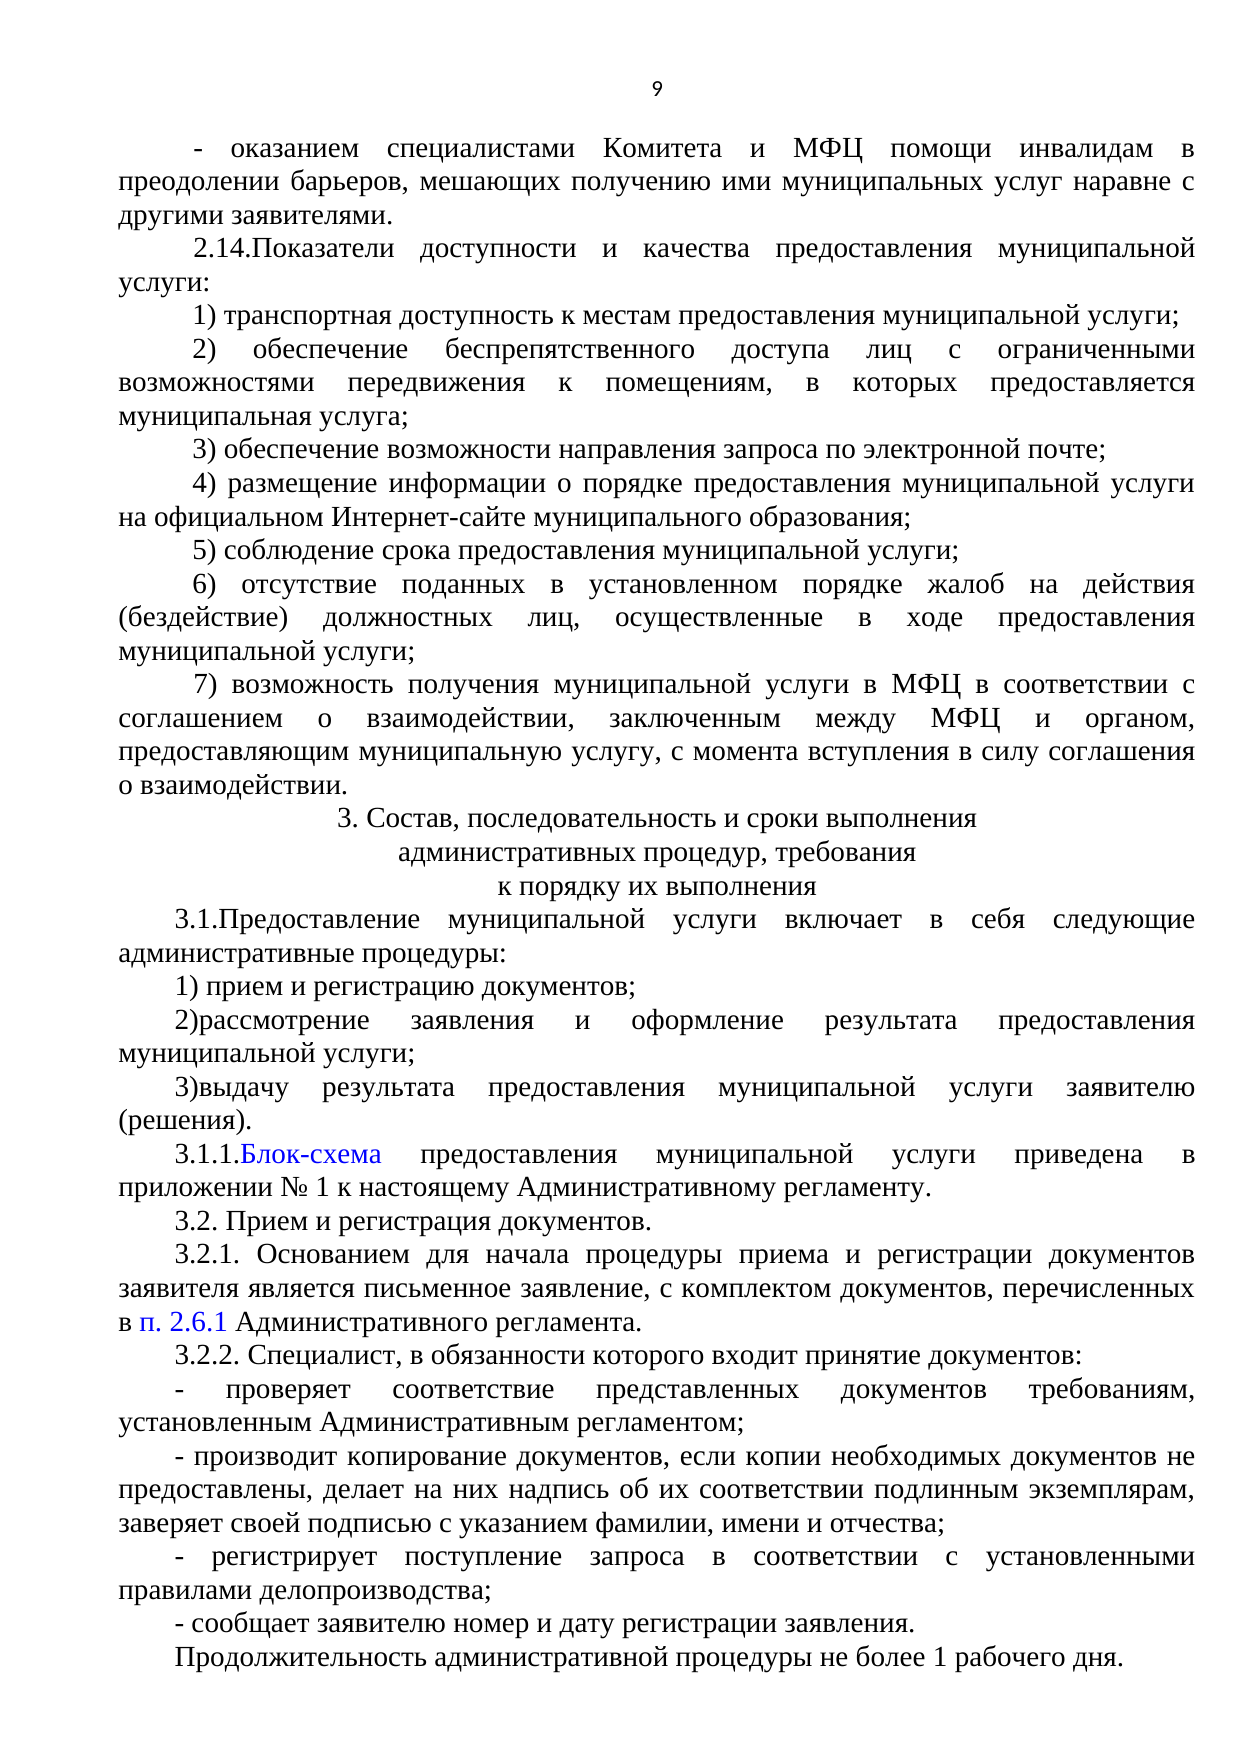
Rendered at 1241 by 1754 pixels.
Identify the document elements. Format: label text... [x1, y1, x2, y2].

text к порядку их выполнения [118, 868, 1196, 901]
text 3. Состав, последовательность и сроки выполнения [118, 801, 1196, 834]
text 3.1.Предоставление муниципальной услуги включает в себя следующие административные процедуры: [118, 901, 1196, 968]
text 3.1.1.Блок-схема предоставления муниципальной услуги приведена в приложении № 1 к настоящему Административному регламенту. [118, 1136, 1196, 1203]
text 4) размещение информации о порядке предоставления муниципальной услуги на официальном Интернет-сайте муниципального образования; [118, 465, 1196, 532]
text - проверяет соответствие представленных документов требованиям, установленным Административным регламентом; [118, 1371, 1196, 1438]
text 2) обеспечение беспрепятственного доступа лиц с ограниченными возможностями передвижения к помещениям, в которых предоставляется муниципальная услуга; [118, 331, 1196, 432]
text 3)выдачу результата предоставления муниципальной услуги заявителю (решения). [118, 1069, 1196, 1136]
text 1) транспортная доступность к местам предоставления муниципальной услуги; [118, 297, 1196, 331]
text - сообщает заявителю номер и дату регистрации заявления. [118, 1606, 1196, 1639]
text административных процедур, требования [118, 834, 1196, 868]
text - регистрирует поступление запроса в соответствии с установленными правилами делопроизводства; [118, 1538, 1196, 1606]
text 2)рассмотрение заявления и оформление результата предоставления муниципальной услуги; [118, 1002, 1196, 1069]
text 3.2.2. Специалист, в обязанности которого входит принятие документов: [118, 1337, 1196, 1371]
text 5) соблюдение срока предоставления муниципальной услуги; [118, 532, 1196, 566]
text 1) прием и регистрацию документов; [118, 968, 1196, 1002]
text 3) обеспечение возможности направления запроса по электронной почте; [118, 432, 1196, 465]
text - оказанием специалистами Комитета и МФЦ помощи инвалидам в преодолении барьеров, мешающих получению ими муниципальных услуг наравне с другими заявителями. [118, 130, 1196, 230]
text 3.2.1. Основанием для начала процедуры приема и регистрации документов заявителя является письменное заявление, с комплектом документов, перечисленных в п. 2.6.1 Административного регламента. [118, 1237, 1196, 1337]
text Продолжительность административной процедуры не более 1 рабочего дня. [118, 1639, 1196, 1673]
text 3.2. Прием и регистрация документов. [118, 1203, 1196, 1237]
text 2.14.Показатели доступности и качества предоставления муниципальной услуги: [118, 230, 1196, 297]
text - производит копирование документов, если копии необходимых документов не предоставлены, делает на них надпись об их соответствии подлинным экземплярам, заверяет своей подписью с указанием фамилии, имени и отчества; [118, 1438, 1196, 1538]
text 7) возможность получения муниципальной услуги в МФЦ в соответствии с соглашением о взаимодействии, заключенным между МФЦ и органом, предоставляющим муниципальную услугу, с момента вступления в силу соглашения о взаимодействии. [118, 666, 1196, 801]
text 6) отсутствие поданных в установленном порядке жалоб на действия (бездействие) должностных лиц, осуществленные в ходе предоставления муниципальной услуги; [118, 566, 1196, 666]
